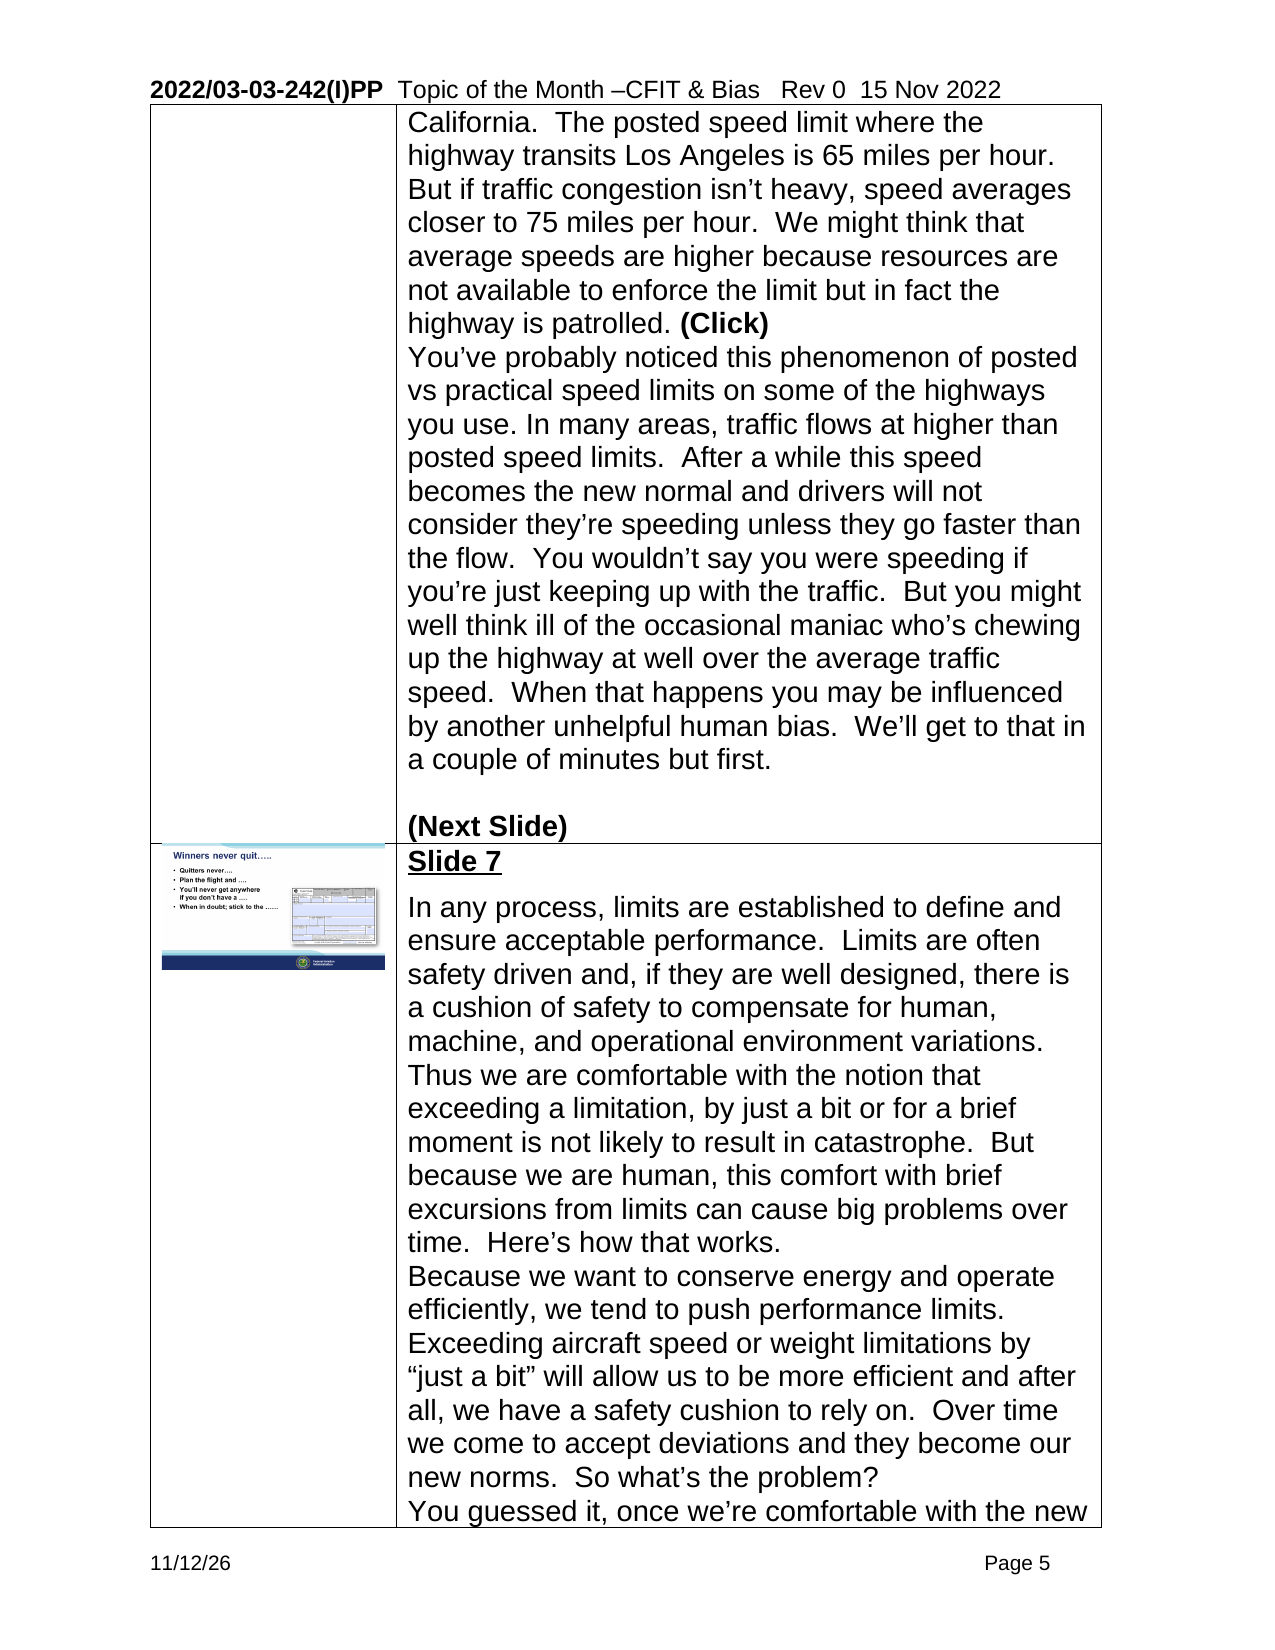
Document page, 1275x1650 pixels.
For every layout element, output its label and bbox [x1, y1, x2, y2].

picture [161, 843, 385, 970]
table_cell [397, 844, 1101, 1527]
table_cell [397, 105, 1101, 843]
table_cell [151, 105, 396, 843]
table_cell [151, 844, 396, 1527]
